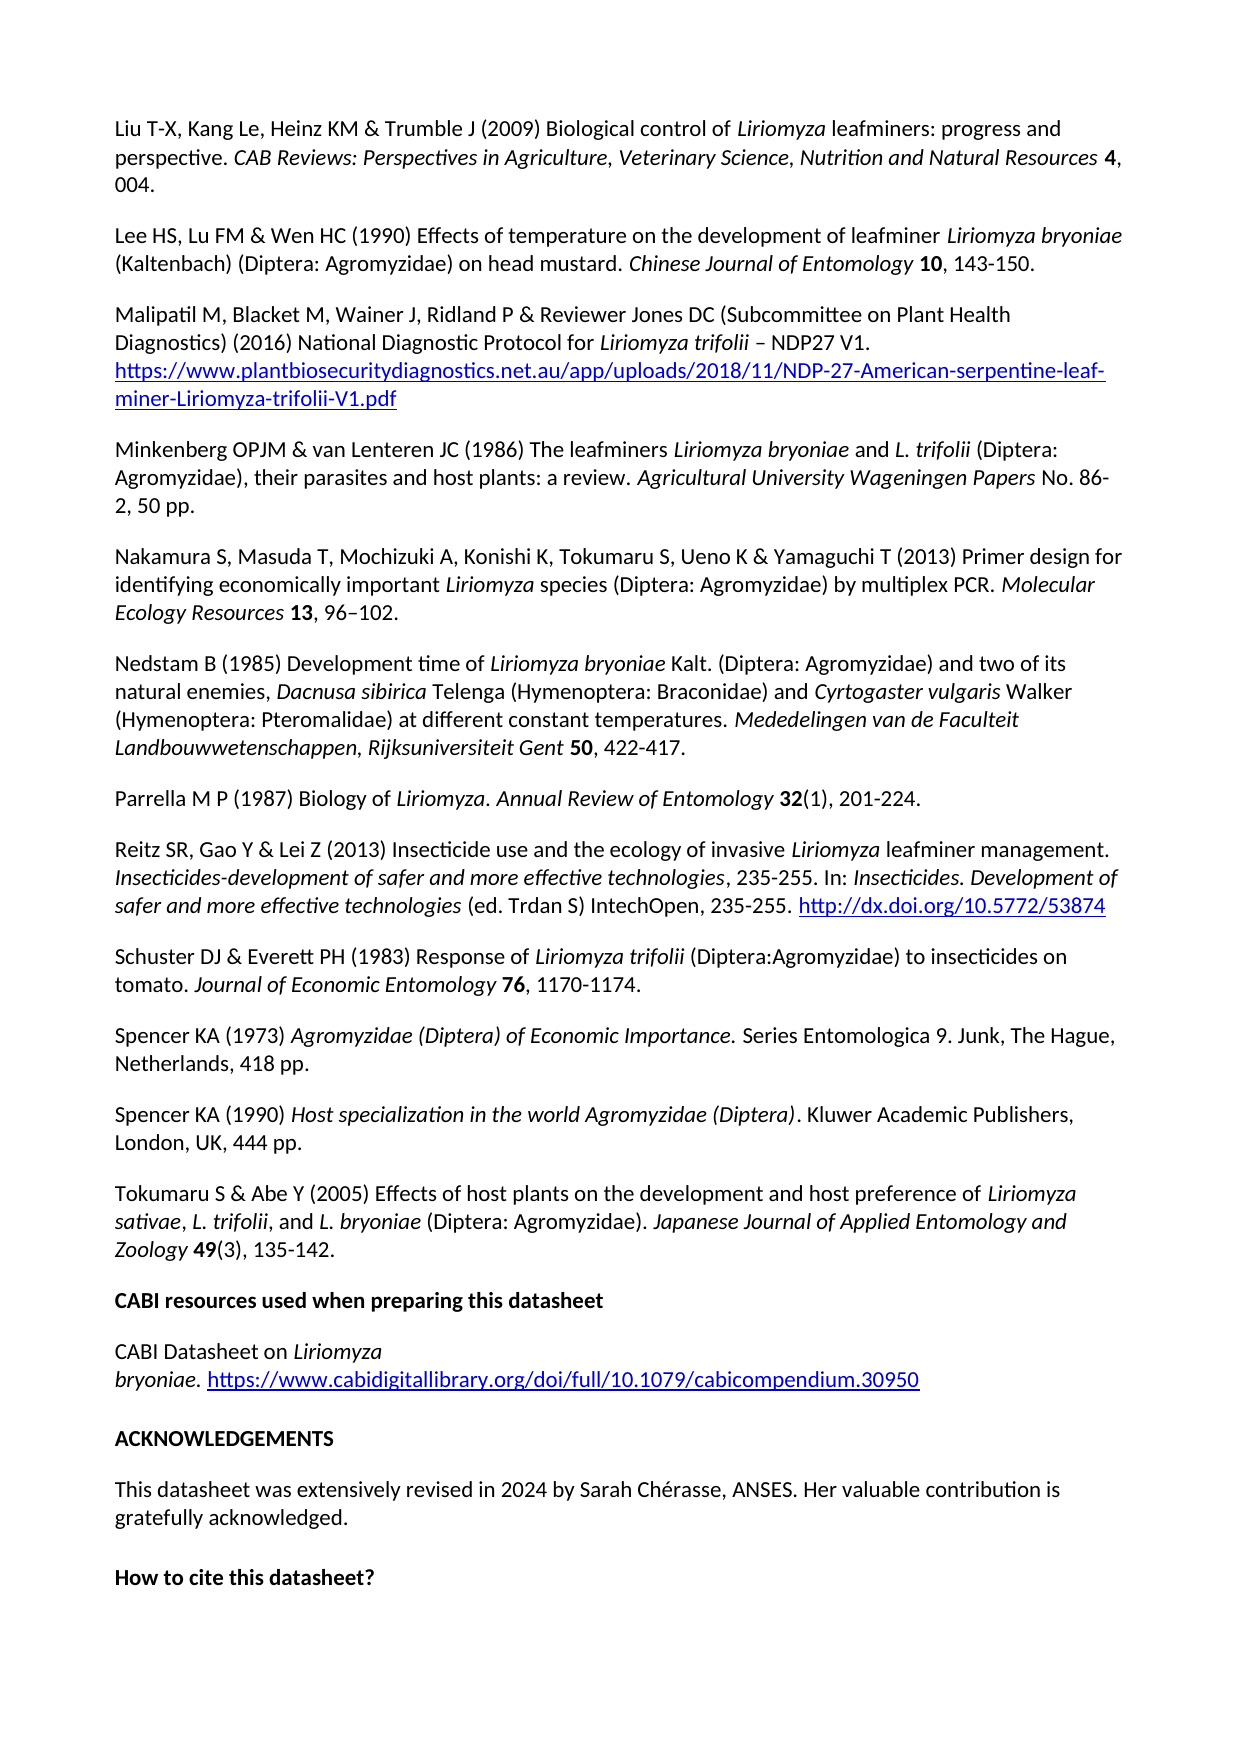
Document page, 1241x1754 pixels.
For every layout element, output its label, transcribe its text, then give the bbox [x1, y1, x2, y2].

text Spencer KA (1990) Host specialization in the world Agromyzidae (Diptera). Kluwer Academic Publishers, London, UK, 444 pp. [114, 1100, 1126, 1156]
text How to cite this datasheet? [114, 1563, 1126, 1591]
text Liu T-X, Kang Le, Heinz KM & Trumble J (2009) Biological control of Liriomyza leafminers: progress and perspective. CAB Reviews: Perspectives in Agriculture, Veterinary Science, Nutrition and Natural Resources 4, 004. [114, 114, 1126, 199]
text Lee HS, Lu FM & Wen HC (1990) Effects of temperature on the development of leafminer Liriomyza bryoniae (Kaltenbach) (Diptera: Agromyzidae) on head mustard. Chinese Journal of Entomology 10, 143-150. [114, 222, 1126, 278]
text Malipatil M, Blacket M, Wainer J, Ridland P & Reviewer Jones DC (Subcommittee on Plant Health Diagnostics) (2016) National Diagnostic Protocol for Liriomyza trifolii – NDP27 V1. https://www.plantbiosecuritydiagnostics.net.au/app/uploads/2018/11/NDP-27-American-serpentine-leaf-miner-Liriomyza-trifolii-V1.pdf [114, 301, 1126, 413]
text Spencer KA (1973) Agromyzidae (Diptera) of Economic Importance. Series Entomologica 9. Junk, The Hague, Netherlands, 418 pp. [114, 1021, 1126, 1077]
text This datasheet was extensively revised in 2024 by Sarah Chérasse, ANSES. Her valuable contribution is gratefully acknowledged. [114, 1475, 1126, 1531]
text Schuster DJ & Everett PH (1983) Response of Liriomyza trifolii (Diptera:Agromyzidae) to insecticides on tomato. Journal of Economic Entomology 76, 1170-1174. [114, 942, 1126, 998]
text Minkenberg OPJM & van Lenteren JC (1986) The leafminers Liriomyza bryoniae and L. trifolii (Diptera: Agromyzidae), their parasites and host plants: a review. Agricultural University Wageningen Papers No. 86-2, 50 pp. [114, 436, 1126, 519]
text CABI Datasheet on Liriomyza bryoniae. https://www.cabidigitallibrary.org/doi/full/10.1079/cabicompendium.30950 [114, 1337, 1126, 1393]
text CABI resources used when preparing this datasheet [114, 1286, 1126, 1314]
text Tokumaru S & Abe Y (2005) Effects of host plants on the development and host preference of Liriomyza sativae, L. trifolii, and L. bryoniae (Diptera: Agromyzidae). Japanese Journal of Applied Entomology and Zoology 49(3), 135-142. [114, 1179, 1126, 1263]
text ACKNOWLEDGEMENTS [114, 1424, 1126, 1452]
text Nedstam B (1985) Development time of Liriomyza bryoniae Kalt. (Diptera: Agromyzidae) and two of its natural enemies, Dacnusa sibirica Telenga (Hymenoptera: Braconidae) and Cyrtogaster vulgaris Walker (Hymenoptera: Pteromalidae) at different constant temperatures. Mededelingen van de Faculteit Landbouwwetenschappen, Rijksuniversiteit Gent 50, 422-417. [114, 649, 1126, 762]
text Nakamura S, Masuda T, Mochizuki A, Konishi K, Tokumaru S, Ueno K & Yamaguchi T (2013) Primer design for identifying economically important Liriomyza species (Diptera: Agromyzidae) by multiplex PCR. Molecular Ecology Resources 13, 96–102. [114, 542, 1126, 627]
text Reitz SR, Gao Y & Lei Z (2013) Insecticide use and the ecology of invasive Liriomyza leafminer management. Insecticides-development of safer and more effective technologies, 235-255. In: Insecticides. Development of safer and more effective technologies (ed. Trdan S) IntechOpen, 235-255. http://dx.doi.org/10.5772/53874 [114, 835, 1126, 919]
text Parrella M P (1987) Biology of Liriomyza. Annual Review of Entomology 32(1), 201-224. [114, 784, 1126, 812]
